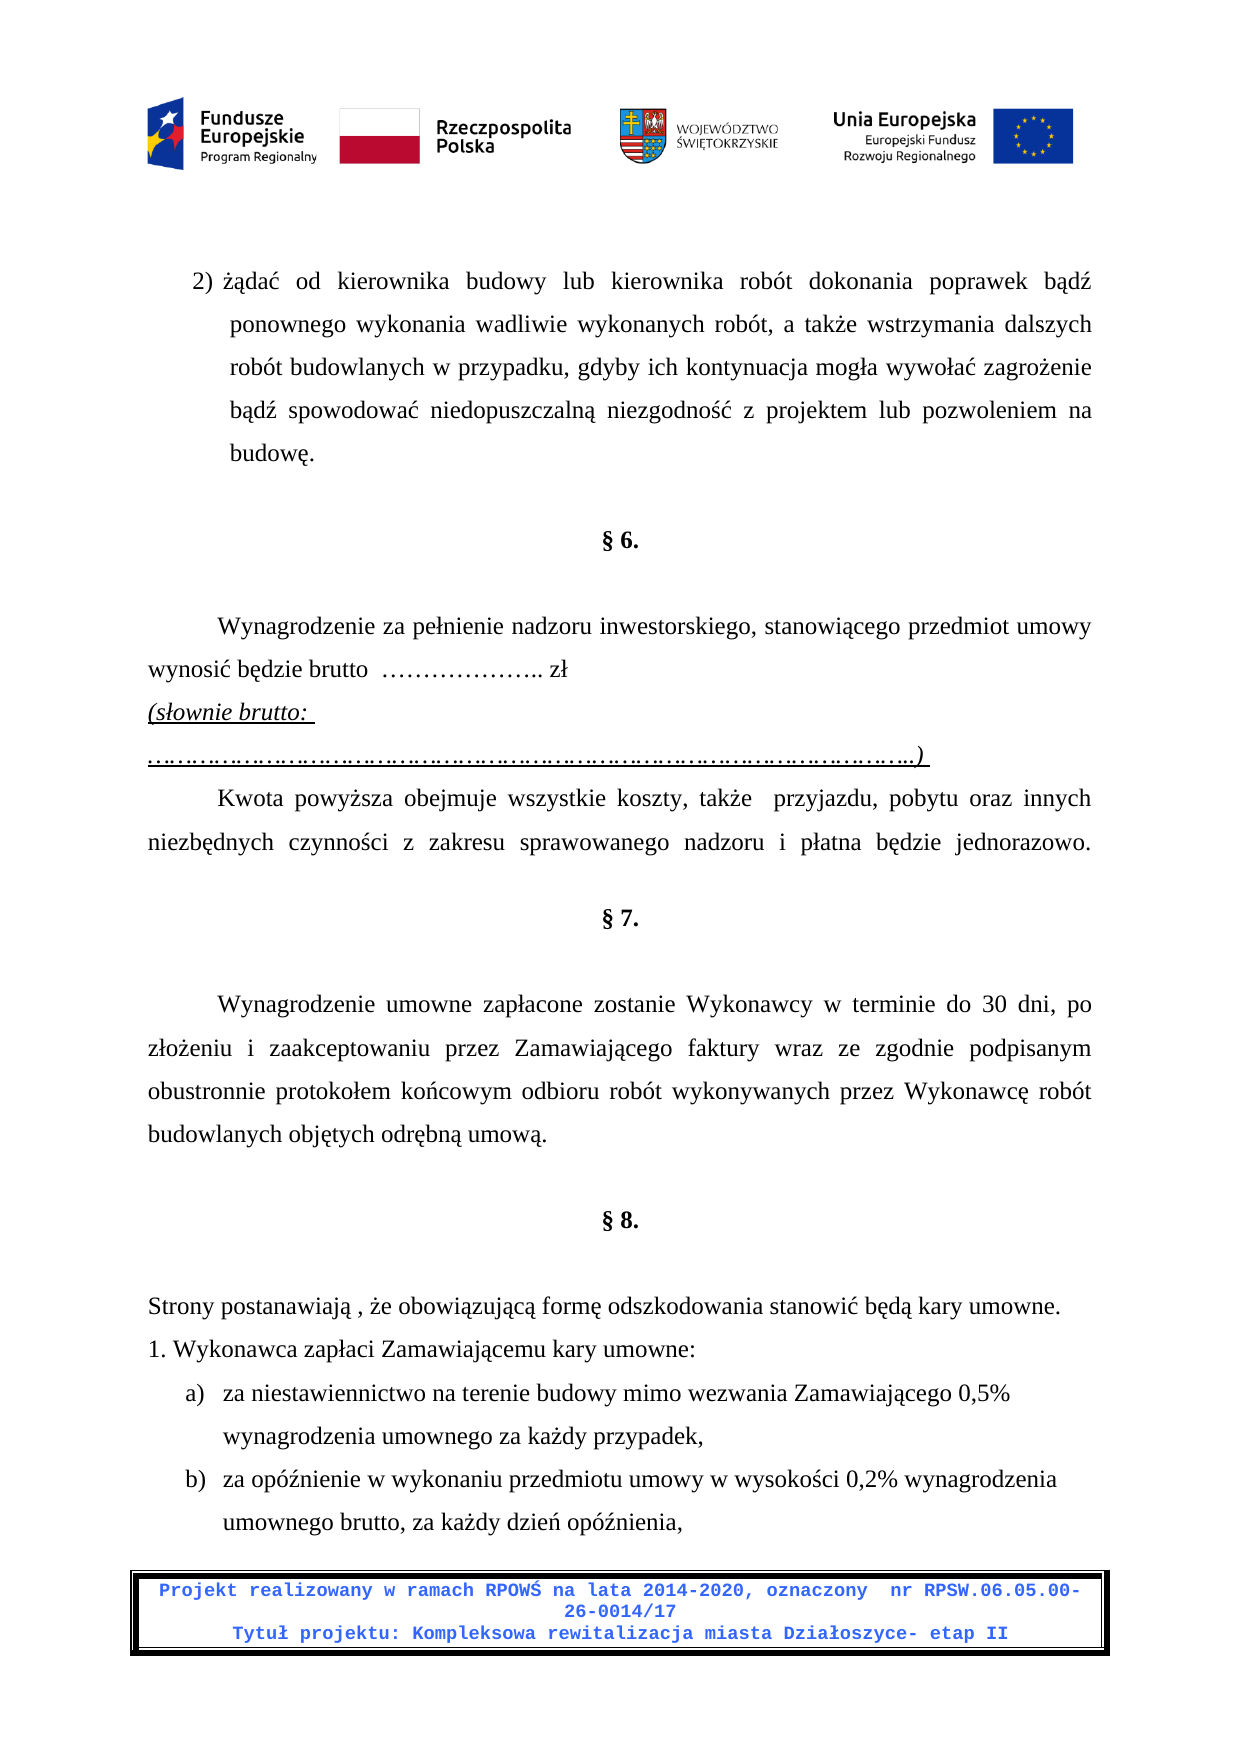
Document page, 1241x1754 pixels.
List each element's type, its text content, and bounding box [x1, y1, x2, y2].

text § 6. [148, 525, 1092, 553]
picture [834, 97, 1074, 170]
list za opóźnienie w wykonaniu przedmiotu umowy w wysokości 0,2% wynagrodzenia umownego brutto, za każdy dzień opóźnienia, [185, 1464, 1092, 1536]
text (słownie brutto: …………………………………………………………………………………………..) [148, 697, 1092, 769]
text § 7. [148, 903, 1092, 932]
text 1. Wykonawca zapłaci Zamawiającemu kary umowne: [148, 1334, 1092, 1363]
text Kwota powyższa obejmuje wszystkie koszty, także przyjazdu, pobytu oraz innych niezbędnych czynności z zakresu sprawowanego nadzoru i płatna będzie jednorazowo. [148, 783, 1092, 891]
text Wynagrodzenie umowne zapłacone zostanie Wykonawcy w terminie do 30 dni, po złożeniu i zaakceptowaniu przez Zamawiającego faktury wraz ze zgodnie podpisanym obustronnie protokołem końcowym odbioru robót wykonywanych przez Wykonawcę robót budowlanych objętych odrębną umową. [148, 989, 1092, 1148]
text § 8. [148, 1205, 1092, 1234]
text Wynagrodzenie za pełnienie nadzoru inwestorskiego, stanowiącego przedmiot umowy wynosić będzie brutto ……………….. zł [148, 611, 1092, 683]
picture [339, 97, 571, 170]
picture [147, 97, 317, 170]
text Strony postanawiają , że obowiązującą formę odszkodowania stanowić będą kary umowne. [148, 1291, 1092, 1320]
list żądać od kierownika budowy lub kierownika robót dokonania poprawek bądź ponownego wykonania wadliwie wykonanych robót, a także wstrzymania dalszych robót budowlanych w przypadku, gdyby ich kontynuacja mogła wywołać zagrożenie bądź spowodować niedopuszczalną niezgodność z projektem lub pozwoleniem na budowę. [192, 266, 1092, 467]
list za niestawiennictwo na terenie budowy mimo wezwania Zamawiającego 0,5% wynagrodzenia umownego za każdy przypadek, [185, 1378, 1092, 1449]
picture [620, 97, 778, 170]
